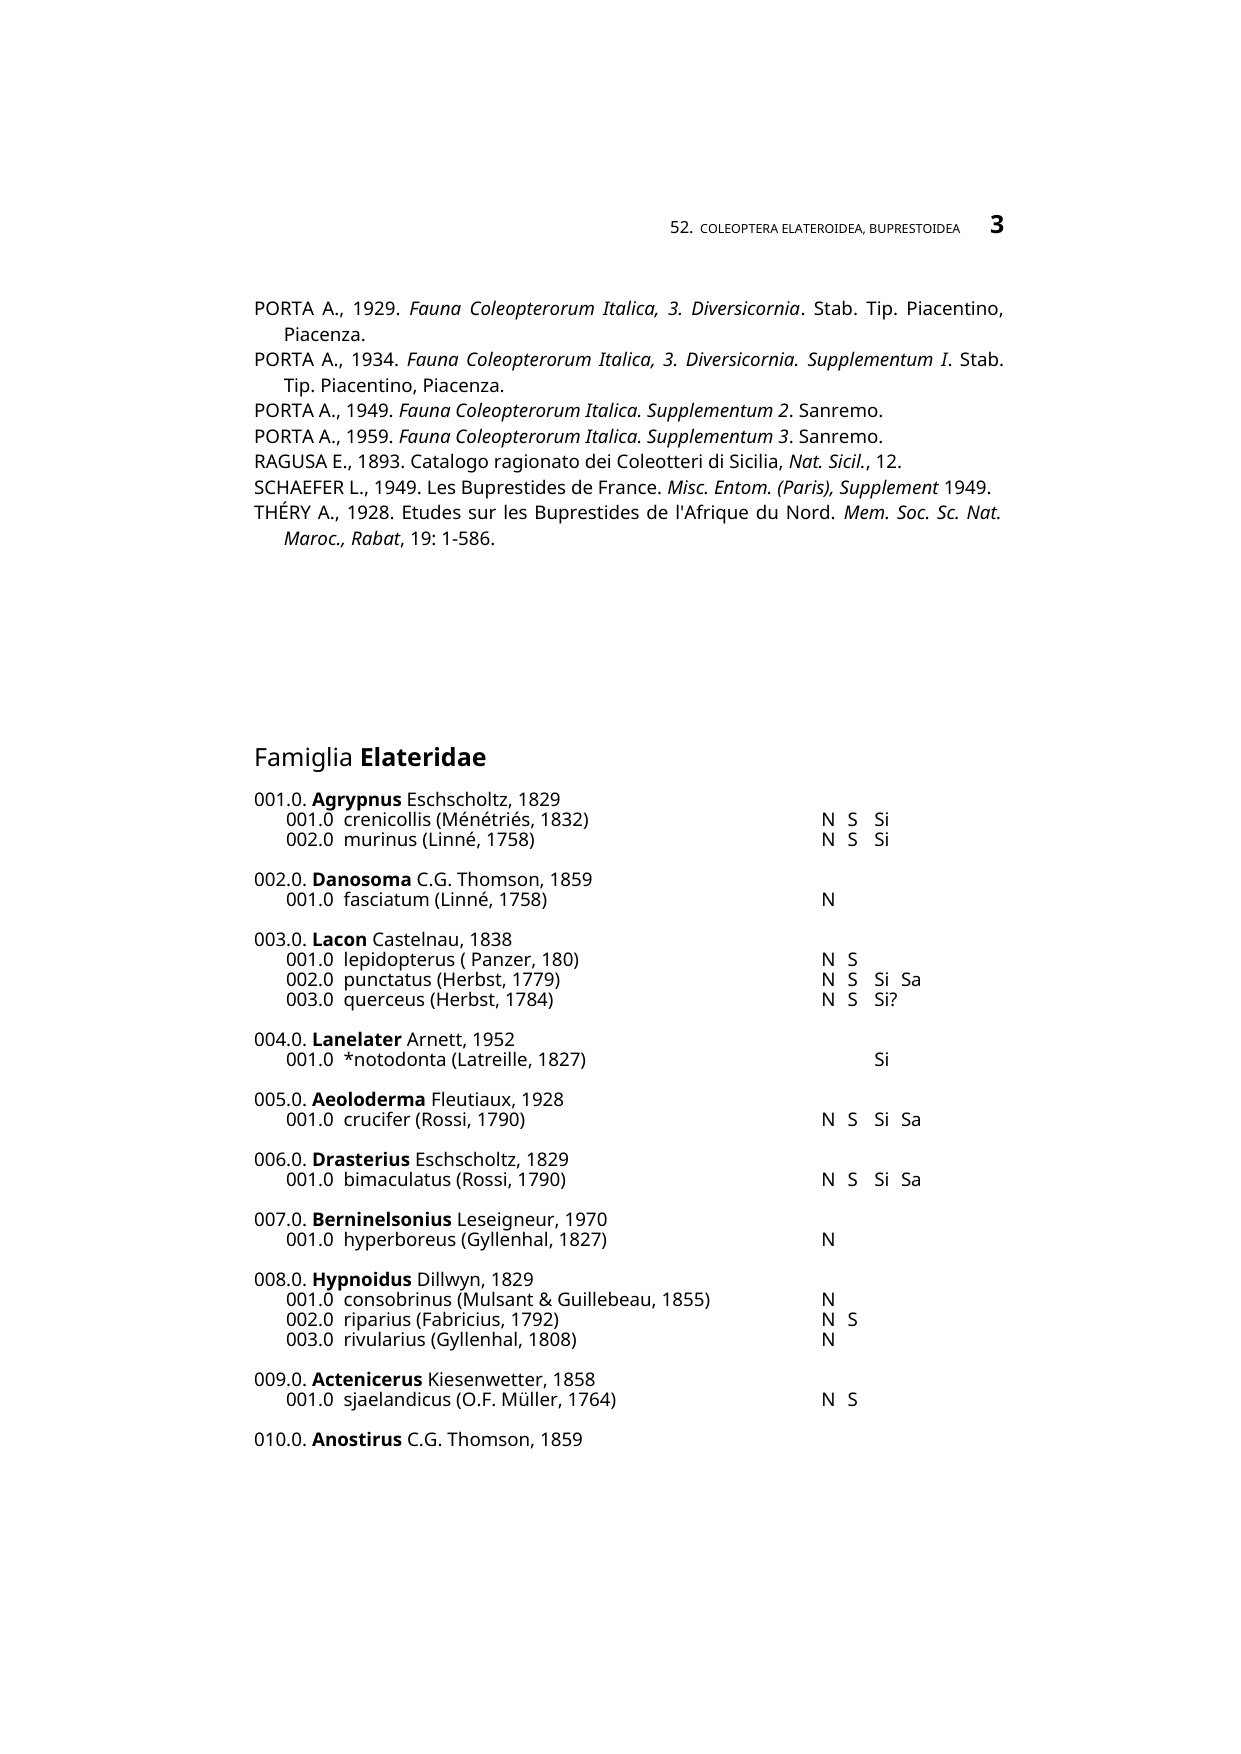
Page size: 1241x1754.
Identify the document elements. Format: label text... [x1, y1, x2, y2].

text 008.0. Hypnoidus Dillwyn, 1829 [254, 1271, 1004, 1291]
text 006.0. Drasterius Eschscholtz, 1829 [254, 1151, 1004, 1171]
text 007.0. Berninelsonius Leseigneur, 1970 [254, 1211, 1004, 1231]
text 009.0. Actenicerus Kiesenwetter, 1858 [254, 1371, 1004, 1391]
text 004.0. Lanelater Arnett, 1952 [254, 1031, 1004, 1051]
text 005.0. Aeoloderma Fleutiaux, 1928 [254, 1091, 1004, 1111]
text 003.0. Lacon Castelnau, 1838 [254, 931, 1004, 951]
text PORTA A., 1929. Fauna Coleopterorum Italica, 3. Diversicornia. Stab. Tip. Piacentino, Piacenza. [254, 295, 1004, 346]
text THÉRY A., 1928. Etudes sur les Buprestides de l'Afrique du Nord. Mem. Soc. Sc. Nat. Maroc., Rabat, 19: 1-586. [254, 499, 1004, 551]
text 002.0 murinus (Linné, 1758) N S Si [254, 831, 1004, 851]
text RAGUSA E., 1893. Catalogo ragionato dei Coleotteri di Sicilia, Nat. Sicil., 12. [254, 448, 1004, 474]
text 001.0 crucifer (Rossi, 1790) N S Si Sa [254, 1111, 1004, 1131]
text 002.0 riparius (Fabricius, 1792) N S [254, 1311, 1004, 1331]
text 003.0 querceus (Herbst, 1784) N S Si? [254, 991, 1004, 1011]
text 001.0 crenicollis (Ménétriés, 1832) N S Si [254, 811, 1004, 831]
text 003.0 rivularius (Gyllenhal, 1808) N [254, 1331, 1004, 1351]
text PORTA A., 1934. Fauna Coleopterorum Italica, 3. Diversicornia. Supplementum I. Stab. Tip. Piacentino, Piacenza. [254, 346, 1004, 397]
text 001.0 bimaculatus (Rossi, 1790) N S Si Sa [254, 1171, 1004, 1191]
text 001.0 hyperboreus (Gyllenhal, 1827) N [254, 1231, 1004, 1251]
text 001.0 sjaelandicus (O.F. Müller, 1764) N S [254, 1391, 1004, 1411]
text 001.0 *notodonta (Latreille, 1827) Si [254, 1051, 1004, 1071]
text 001.0 consobrinus (Mulsant & Guillebeau, 1855) N [254, 1291, 1004, 1311]
text 001.0 fasciatum (Linné, 1758) N [254, 891, 1004, 911]
text Famiglia Elateridae [254, 751, 1004, 771]
text SCHAEFER L., 1949. Les Buprestides de France. Misc. Entom. (Paris), Supplement 1949. [254, 474, 1004, 499]
text 001.0 lepidopterus ( Panzer, 180) N S [254, 951, 1004, 971]
text 002.0. Danosoma C.G. Thomson, 1859 [254, 871, 1004, 891]
text 010.0. Anostirus C.G. Thomson, 1859 [254, 1431, 1004, 1451]
text 001.0. Agrypnus Eschscholtz, 1829 [254, 791, 1004, 811]
text PORTA A., 1959. Fauna Coleopterorum Italica. Supplementum 3. Sanremo. [254, 423, 1004, 448]
text 002.0 punctatus (Herbst, 1779) N S Si Sa [254, 971, 1004, 991]
text PORTA A., 1949. Fauna Coleopterorum Italica. Supplementum 2. Sanremo. [254, 397, 1004, 423]
